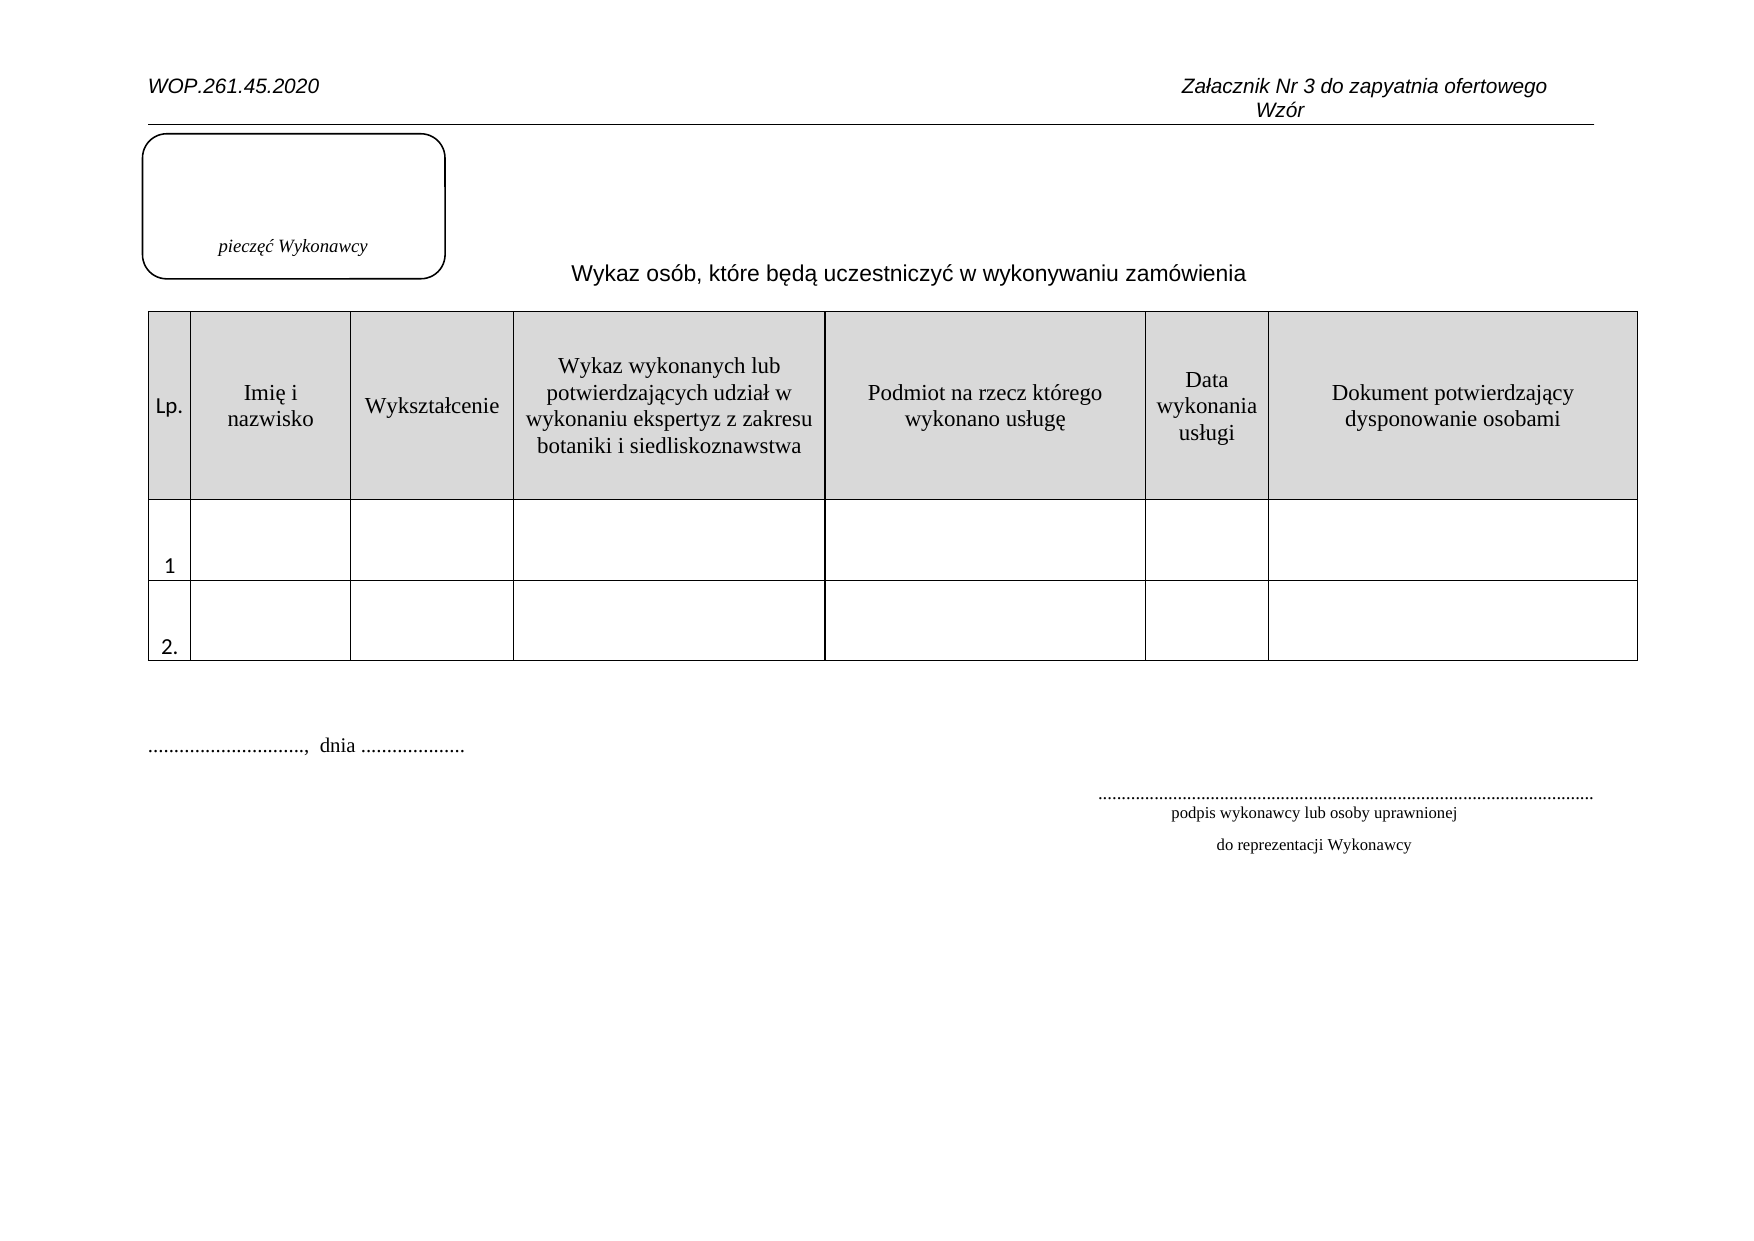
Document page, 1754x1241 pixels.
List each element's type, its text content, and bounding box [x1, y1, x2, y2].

table_header Imię i nazwisko [191, 312, 350, 499]
table_cell [191, 581, 350, 660]
subtitle Wykaz osób, które będą uczestniczyć w wykonywaniu zamówienia [223, 260, 1594, 287]
text podpis wykonawcy lub osoby uprawnionej [1033, 803, 1594, 822]
table_cell [1269, 500, 1637, 579]
table_cell 2. [149, 581, 190, 660]
table_cell [1146, 581, 1268, 660]
table_cell [514, 581, 824, 660]
table_header Podmiot na rzecz którego wykonano usługę [826, 312, 1145, 499]
table_cell [351, 500, 513, 579]
table_header Dokument potwierdzający dysponowanie osobami [1269, 312, 1637, 499]
text .......................................................................................................... [148, 782, 1594, 803]
table_cell [826, 500, 1145, 579]
text .............................., dnia .................... [148, 733, 1594, 757]
table_header Wykształcenie [351, 312, 513, 499]
table_header Wykaz wykonanych lub potwierdzających udział w wykonaniu ekspertyz z zakresu botaniki i siedliskoznawstwa [514, 312, 824, 499]
table_cell [1269, 581, 1637, 660]
table_cell [351, 581, 513, 660]
table_header Lp. [149, 312, 190, 499]
table_cell [514, 500, 824, 579]
table_cell 1 [149, 500, 190, 579]
text do reprezentacji Wykonawcy [1033, 835, 1594, 854]
table_header Data wykonania usługi [1146, 312, 1268, 499]
table_cell [191, 500, 350, 579]
table_cell [826, 581, 1145, 660]
table_cell [1146, 500, 1268, 579]
